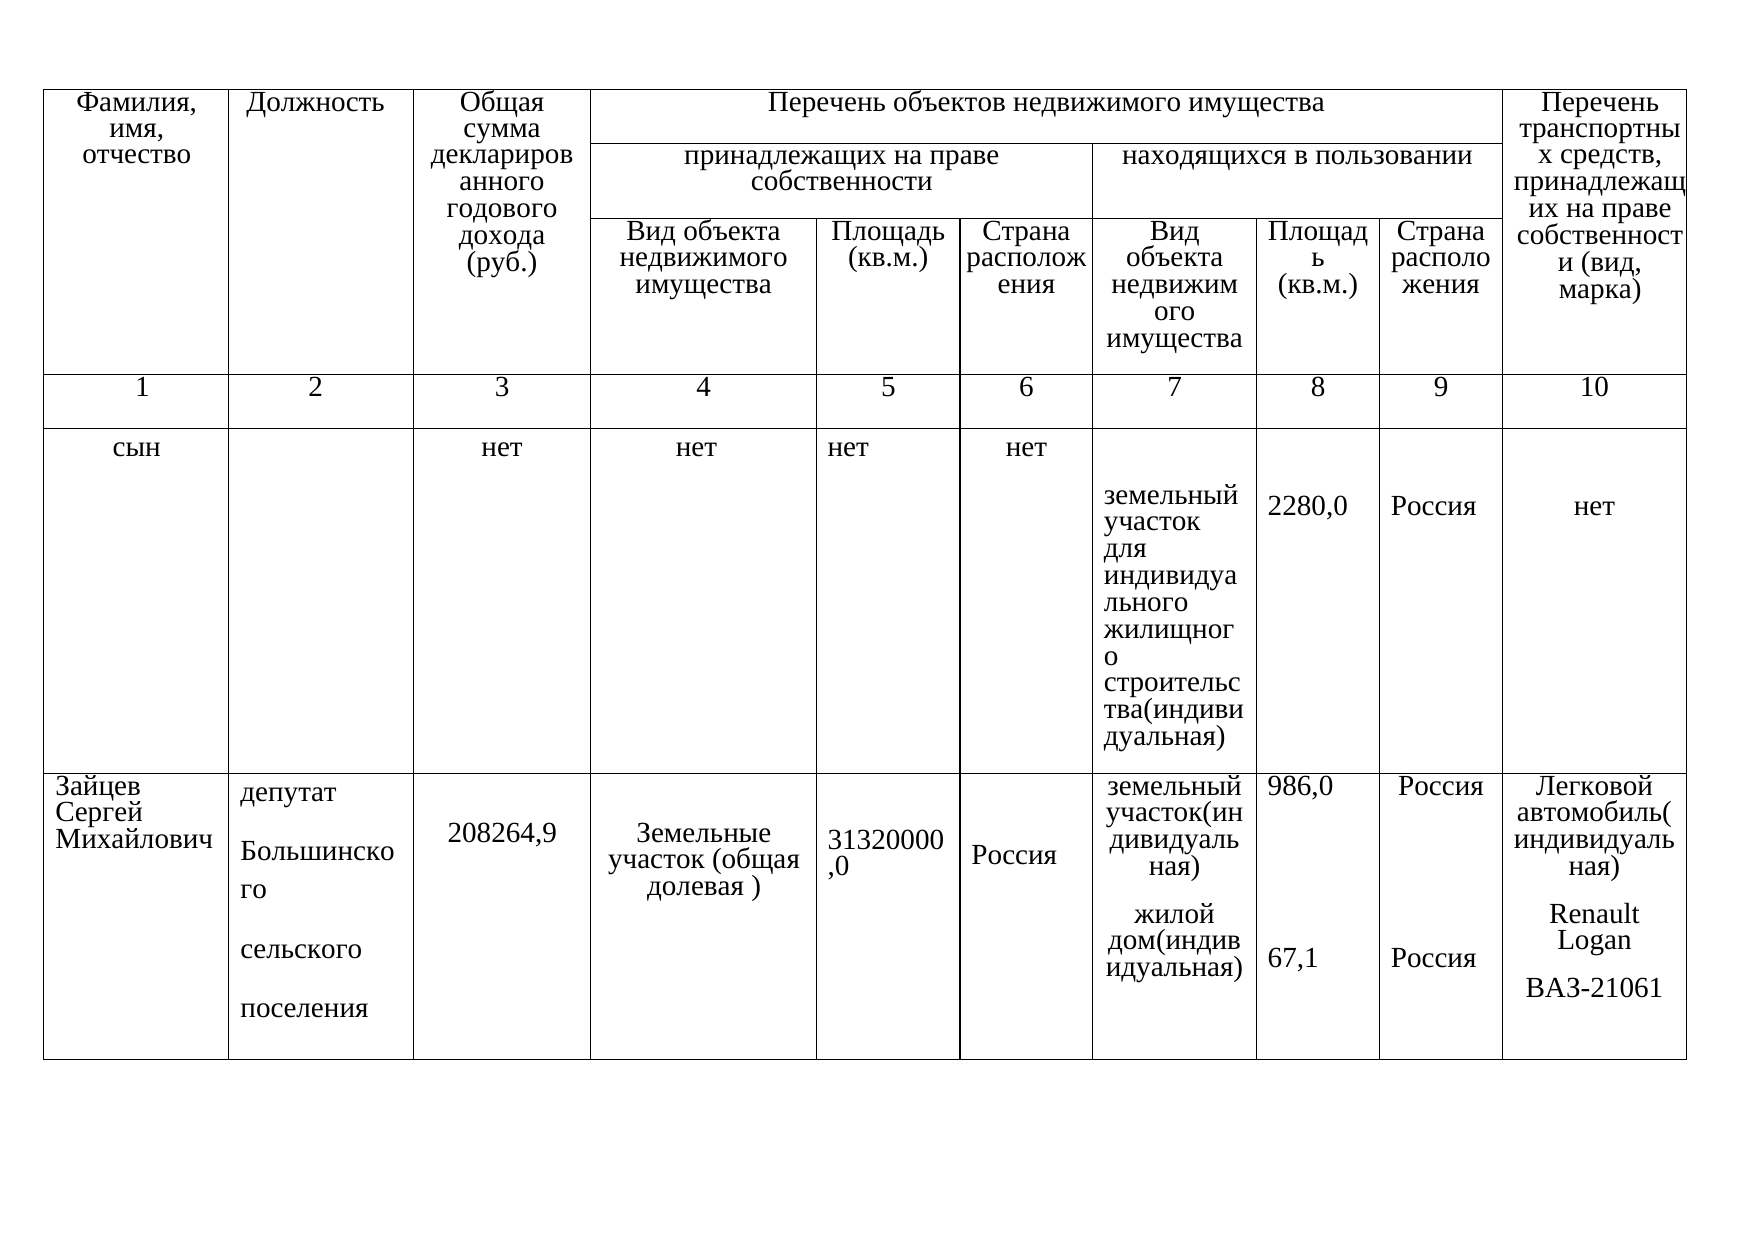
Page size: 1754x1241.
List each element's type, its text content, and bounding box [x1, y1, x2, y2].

table_cell 5 [817, 375, 959, 428]
table_cell Земельные участок (общая долевая ) [591, 774, 816, 1059]
table_cell 31320000,0 [817, 774, 959, 1059]
table_cell нет [817, 429, 959, 773]
table_cell Легковой автомобиль(индивидуальная) Renault Logan ВАЗ-21061 сельскохозяйственная техника(индивидуальная)МТЗ-80) [1503, 774, 1686, 1059]
table_cell нет [591, 429, 816, 773]
table_cell Россия Россия [1380, 774, 1502, 1059]
table_cell 4 [591, 375, 816, 428]
table_cell Вид объекта недвижимого имущества [591, 219, 816, 374]
table_cell 208264,9 [414, 774, 590, 1059]
table_cell 10 [1503, 375, 1686, 428]
table_cell нет [961, 429, 1092, 773]
table_cell Россия Россия [1380, 429, 1502, 773]
table_cell сын [44, 429, 228, 773]
table_header Перечень транспортных средств, принадлежащих на праве собственности (вид, марка) [1503, 90, 1686, 374]
table_cell земельный участок(индивидуальная) жилой дом(индивидуальная) [1093, 774, 1256, 1059]
table_cell принадлежащих на праве собственности [591, 144, 1092, 218]
table_header Перечень объектов недвижимого имущества [591, 90, 1502, 142]
table_cell нет [414, 429, 590, 773]
table_cell [229, 429, 413, 773]
table_header Фамилия, имя, отчество [44, 90, 228, 374]
table_cell 986,0 67,1 [1257, 774, 1379, 1059]
table_cell Страна расположения [1380, 219, 1502, 374]
table_header Должность [229, 90, 413, 374]
table_cell 6 [961, 375, 1092, 428]
table_cell 7 [1093, 375, 1256, 428]
table_cell 8 [1257, 375, 1379, 428]
table_cell Площадь (кв.м.) [1257, 219, 1379, 374]
table_cell Зайцев Сергей Михайлович [44, 774, 228, 1059]
table_cell Страна расположения [961, 219, 1092, 374]
table_cell Вид объекта недвижимого имущества [1093, 219, 1256, 374]
table_cell 69,2 2280,0 [1257, 429, 1379, 773]
table_cell жилой дом(индивидуальная) земельный участок для индивидуального жилищного строительства(индивидуальная) [1093, 429, 1256, 773]
table_cell депутат Большинского сельского поселения [229, 774, 413, 1059]
table_cell 2 [229, 375, 413, 428]
table_cell нет нет [1503, 429, 1686, 773]
table_cell Россия [961, 774, 1092, 1059]
table_cell Площадь (кв.м.) [817, 219, 959, 374]
table_cell 9 [1380, 375, 1502, 428]
table_cell 3 [414, 375, 590, 428]
table_header Общая сумма декларированного годового дохода (руб.) [414, 90, 590, 374]
table_cell 1 [44, 375, 228, 428]
table_cell находящихся в пользовании [1093, 144, 1502, 218]
